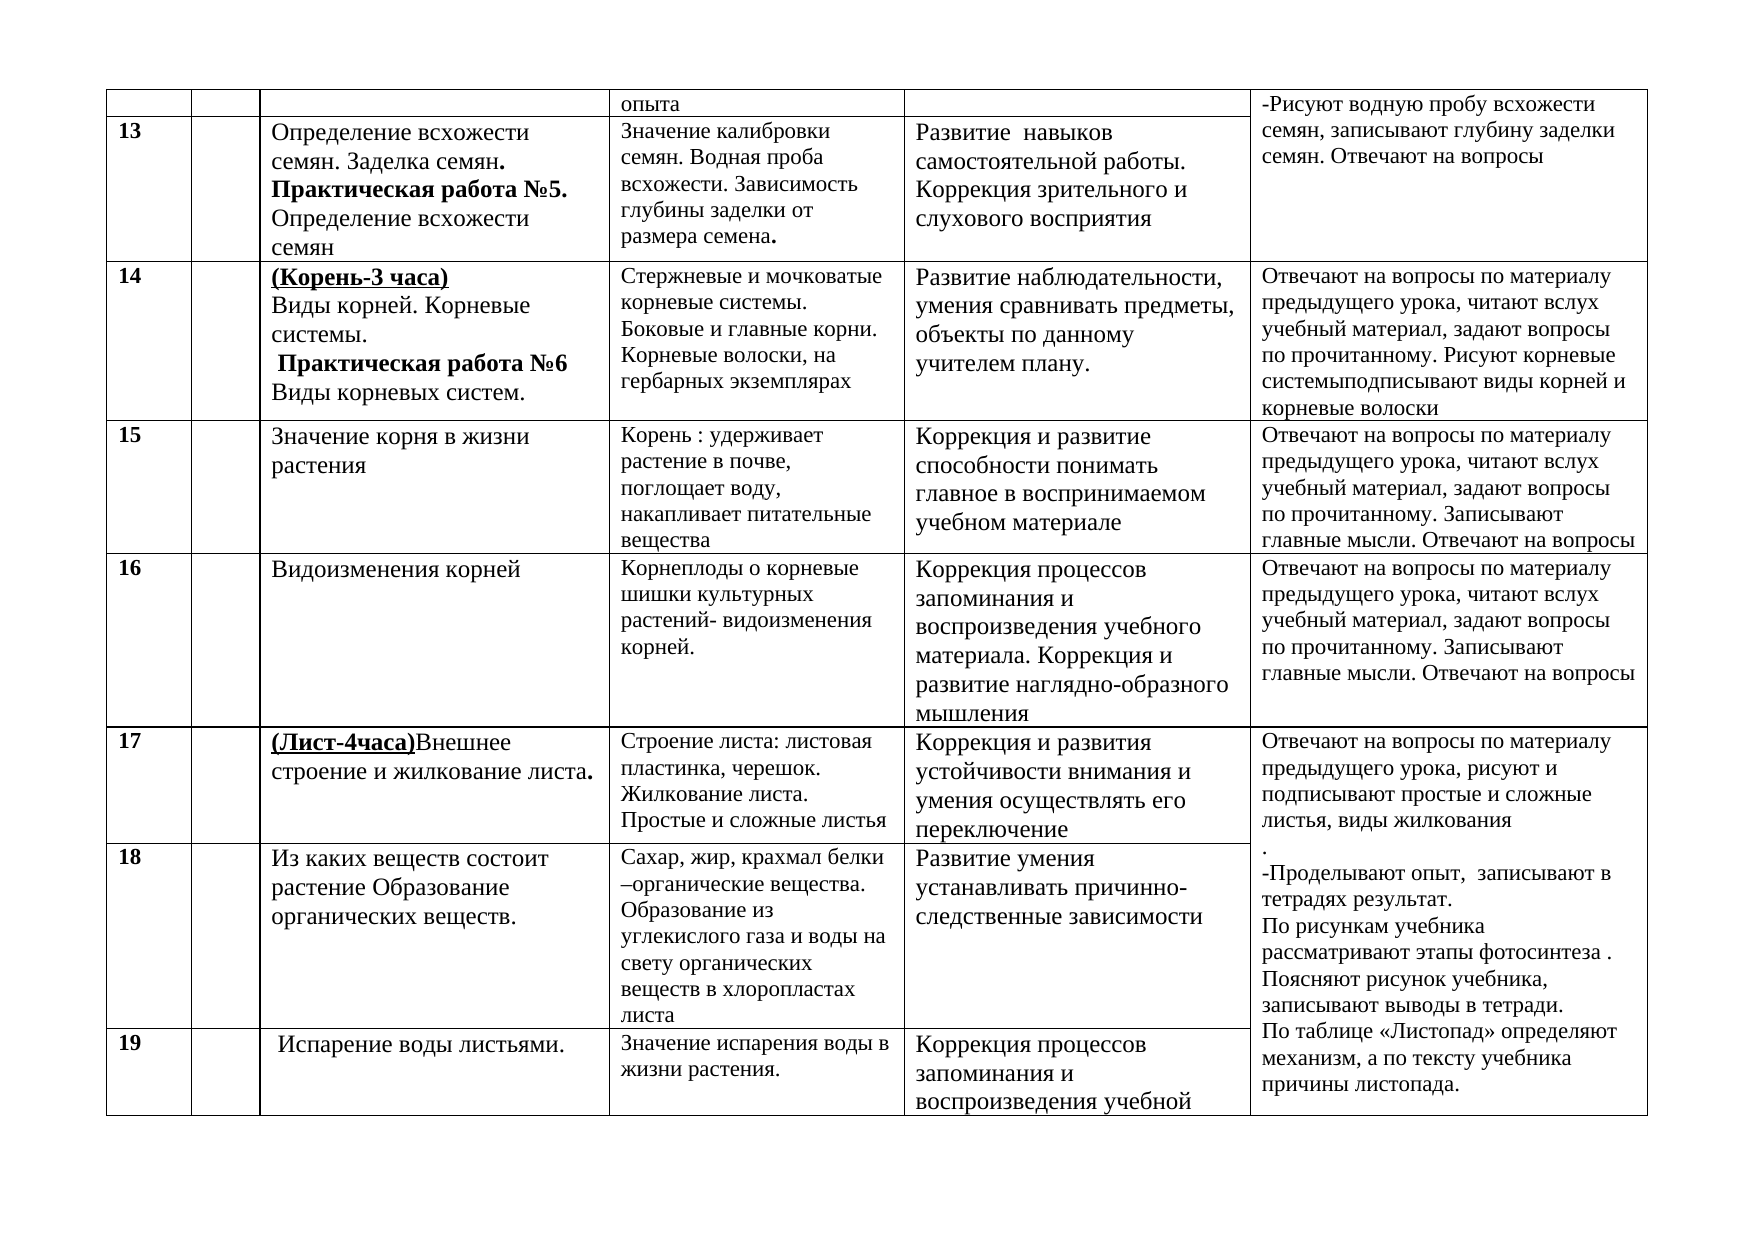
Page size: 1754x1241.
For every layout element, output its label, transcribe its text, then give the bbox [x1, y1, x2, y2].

table_cell Развитие навыков самостоятельной работы. Коррекция зрительного и слухового восприятия [905, 117, 1250, 261]
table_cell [905, 90, 1250, 116]
table_cell Определение всхожести семян. Заделка семян. Практическая работа №5. Определение всхожести семян [261, 117, 609, 261]
table_cell Из каких веществ состоит растение Образование органических веществ. [261, 844, 609, 1028]
table_cell [192, 1029, 259, 1115]
table_cell 16 [107, 554, 191, 726]
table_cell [610, 90, 904, 116]
table_cell Строение листа: листовая пластинка, черешок. Жилкование листа. Простые и сложные листья [610, 728, 904, 842]
table_cell Развитие умения устанавливать причинно-следственные зависимости [905, 844, 1250, 1028]
table_cell [192, 844, 259, 1028]
table_cell Отвечают на вопросы по материалу предыдущего урока, рисуют и подписывают простые и сложные листья, виды жилкования . -Проделывают опыт, записывают в тетрадях результат. По рисункам учебника рассматривают этапы фотосинтеза . Поясняют рисунок учебника, записывают выводы в тетради. По таблице «Листопад» определяют механизм, а по тексту учебника причины листопада. -Составляют схему газообмена в листе растения, поясняют ее. Записывают главные мысли. Отвечают на вопросы [1251, 728, 1647, 1115]
table_cell Корнеплоды о корневые шишки культурных растений- видоизменения корней. [610, 554, 904, 726]
table_cell [192, 90, 259, 116]
table_cell Коррекция и развитие способности понимать главное в воспринимаемом учебном материале [905, 421, 1250, 553]
table_cell 17 [107, 728, 191, 842]
table_cell 13 [107, 117, 191, 261]
table_cell [192, 554, 259, 726]
table_cell Развитие наблюдательности, умения сравнивать предметы, объекты по данному учителем плану. [905, 262, 1250, 420]
table_cell 12 [107, 90, 191, 116]
table_cell Коррекция и развития устойчивости внимания и умения осуществлять его переключение [905, 728, 1250, 842]
table_cell Отвечают на вопросы по материалу предыдущего урока, читают вслух учебный материал, задают вопросы по прочитанному. Записывают главные мысли. Отвечают на вопросы [1251, 421, 1647, 553]
table_cell (Корень-3 часа) Виды корней. Корневые системы. Практическая работа №6 Виды корневых систем. [261, 262, 609, 420]
table_cell [192, 421, 259, 553]
table_cell Корень : удерживает растение в почве, поглощает воду, накапливает питательные вещества [610, 421, 904, 553]
table_cell Видоизменения корней [261, 554, 609, 726]
table_cell 19 [107, 1029, 191, 1115]
table_cell 15 [107, 421, 191, 553]
table_cell Сахар, жир, крахмал белки –органические вещества. Образование из углекислого газа и воды на свету органических веществ в хлоропластах листа [610, 844, 904, 1028]
table_cell [192, 262, 259, 420]
table_cell Отвечают на вопросы по материалу предыдущего урока, читают вслух учебный материал, задают вопросы по прочитанному. Записывают главные мысли. Отвечают на вопросы [1251, 554, 1647, 726]
table_cell Коррекция процессов запоминания и воспроизведения учебного материала. Коррекция и развитие наглядно-образного мышления [905, 554, 1250, 726]
table_cell Стержневые и мочковатые корневые системы. Боковые и главные корни. Корневые волоски, на гербарных экземплярах [610, 262, 904, 420]
table_cell (Лист-4часа)Внешнее строение и жилкование листа. [261, 728, 609, 842]
table_cell Отвечают на вопросы по материалу предыдущего урока, читают вслух учебный материал, задают вопросы по прочитанному. Рисуют корневые системыподписывают виды корней и корневые волоски [1251, 262, 1647, 420]
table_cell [261, 1029, 609, 1115]
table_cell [610, 1029, 904, 1115]
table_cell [905, 1029, 1250, 1115]
table_cell 18 [107, 844, 191, 1028]
table_cell [192, 728, 259, 842]
table_cell Значение корня в жизни растения [261, 421, 609, 553]
table_cell 14 [107, 262, 191, 420]
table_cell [261, 90, 609, 116]
table_cell [192, 117, 259, 261]
table_cell Значение калибровки семян. Водная проба всхожести. Зависимость глубины заделки от размера семена. [610, 117, 904, 261]
